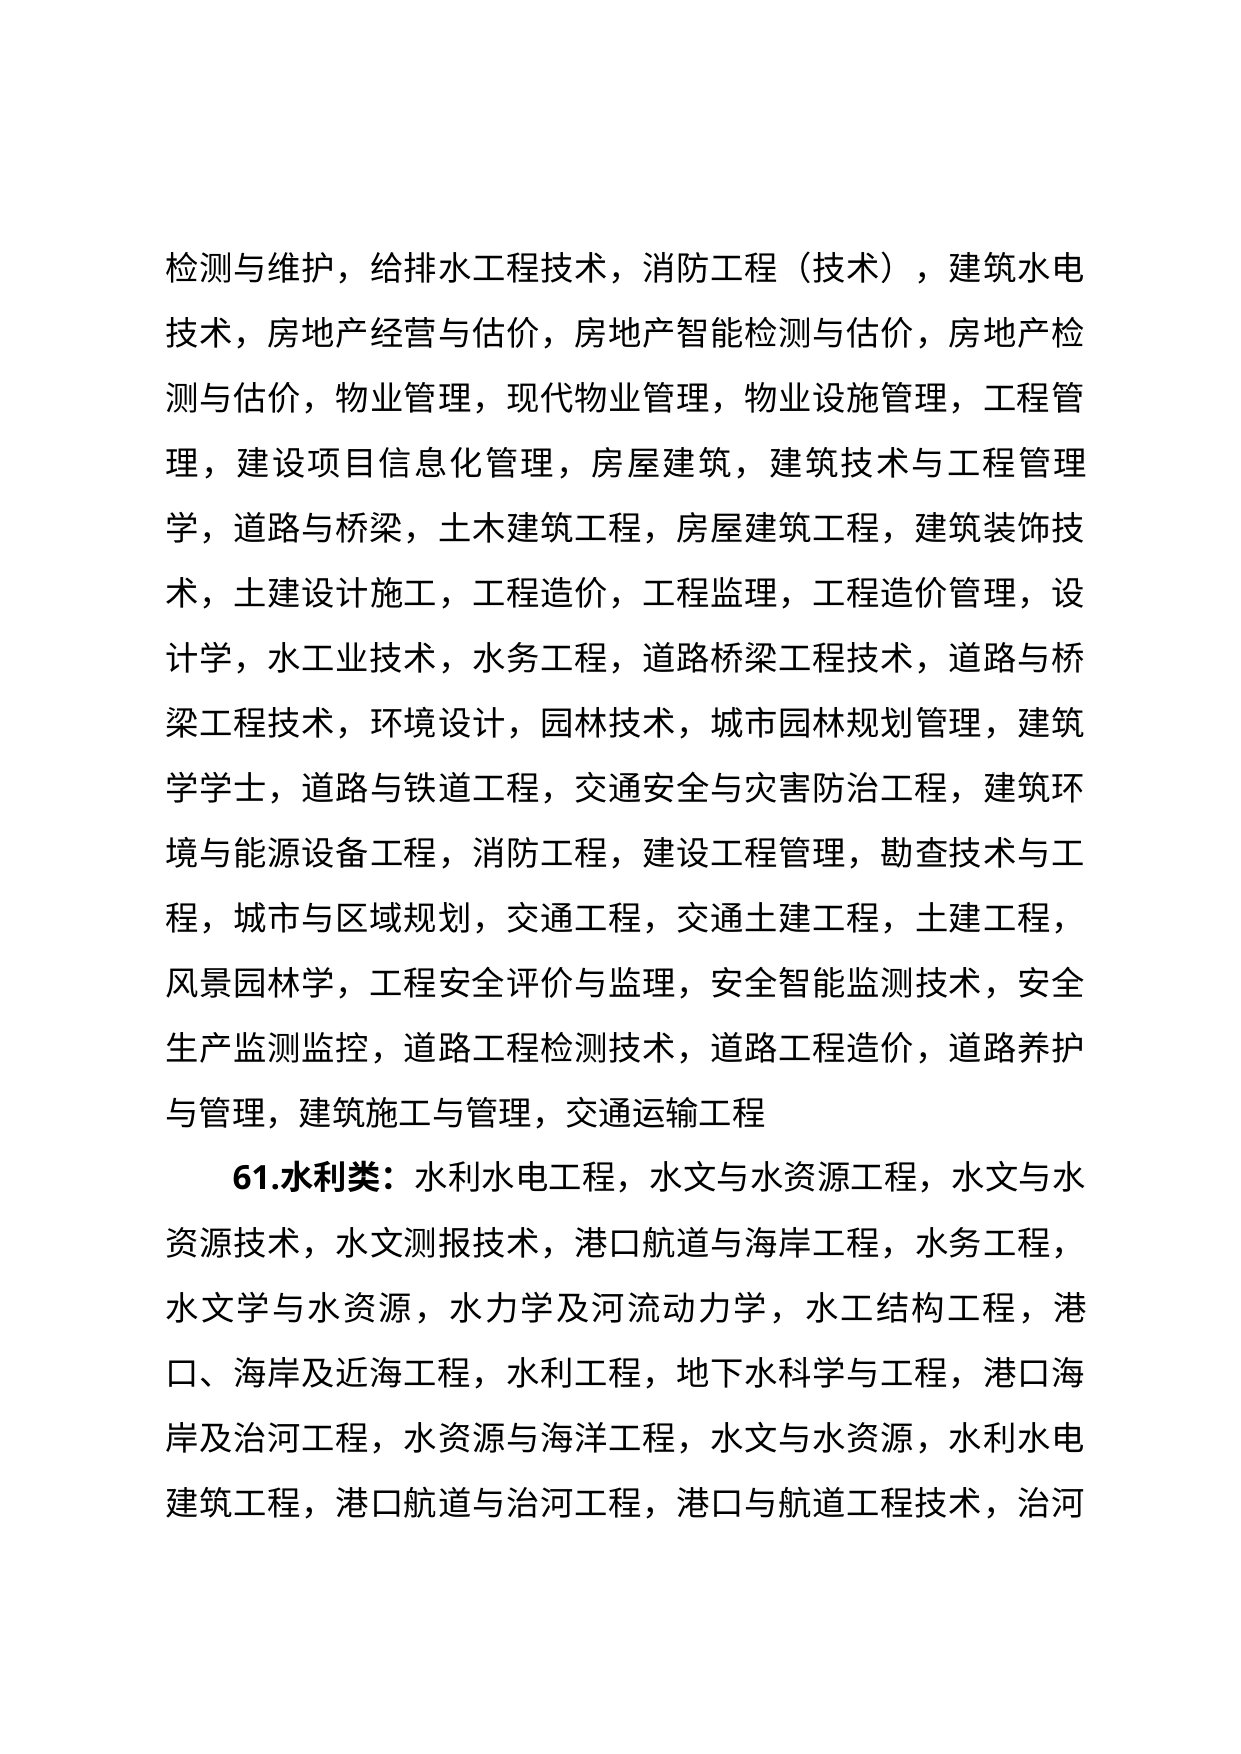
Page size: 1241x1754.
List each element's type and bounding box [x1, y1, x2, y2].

text [165, 233, 1087, 1143]
text [165, 1143, 1087, 1533]
